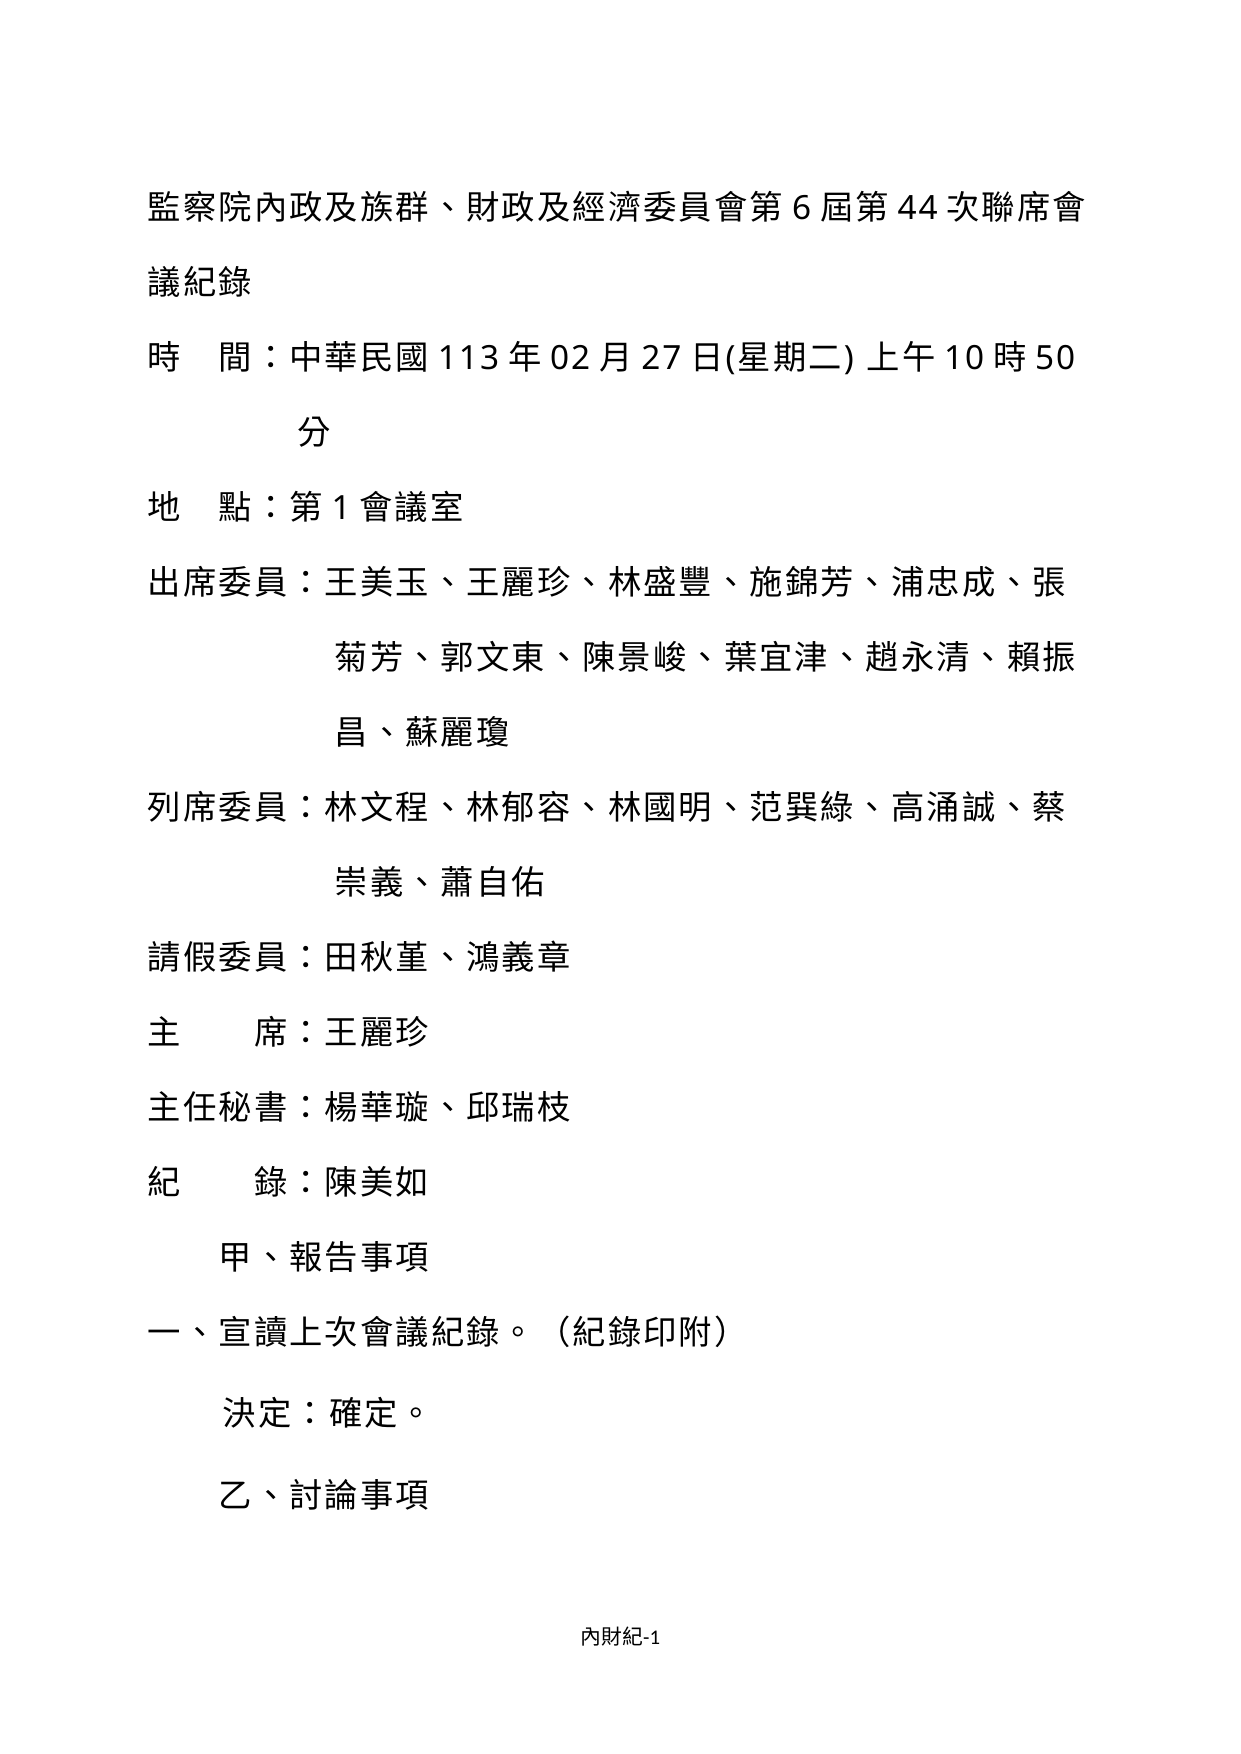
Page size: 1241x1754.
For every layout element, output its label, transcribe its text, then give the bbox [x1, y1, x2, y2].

text 時 間：中華民國113年02月27日(星期二) 上午10時50分 [148, 318, 1092, 468]
text 出席委員：王美玉、王麗珍、林盛豐、施錦芳、浦忠成、張菊芳、郭文東、陳景峻、葉宜津、趙永清、賴振昌、蘇麗瓊 [148, 543, 1092, 768]
text 紀 錄：陳美如 [148, 1143, 1092, 1218]
text 主任秘書：楊華璇、邱瑞枝 [148, 1068, 1092, 1143]
text 列席委員：林文程、林郁容、林國明、范巽綠、高涌誠、蔡崇義、蕭自佑 [148, 768, 1092, 918]
text 乙、討論事項 [139, 1453, 1101, 1532]
text 地 點：第1會議室 [148, 468, 1092, 543]
text 監察院內政及族群、財政及經濟委員會第6屆第44次聯席會議紀錄 [139, 166, 1101, 318]
text 請假委員：田秋堇、鴻義章 [148, 918, 1092, 993]
text 一、宣讀上次會議紀錄。（紀錄印附） [139, 1289, 1101, 1370]
text 甲、報告事項 [148, 1218, 1092, 1289]
text 主 席：王麗珍 [148, 993, 1092, 1068]
text 決定：確定。 [214, 1372, 1101, 1451]
